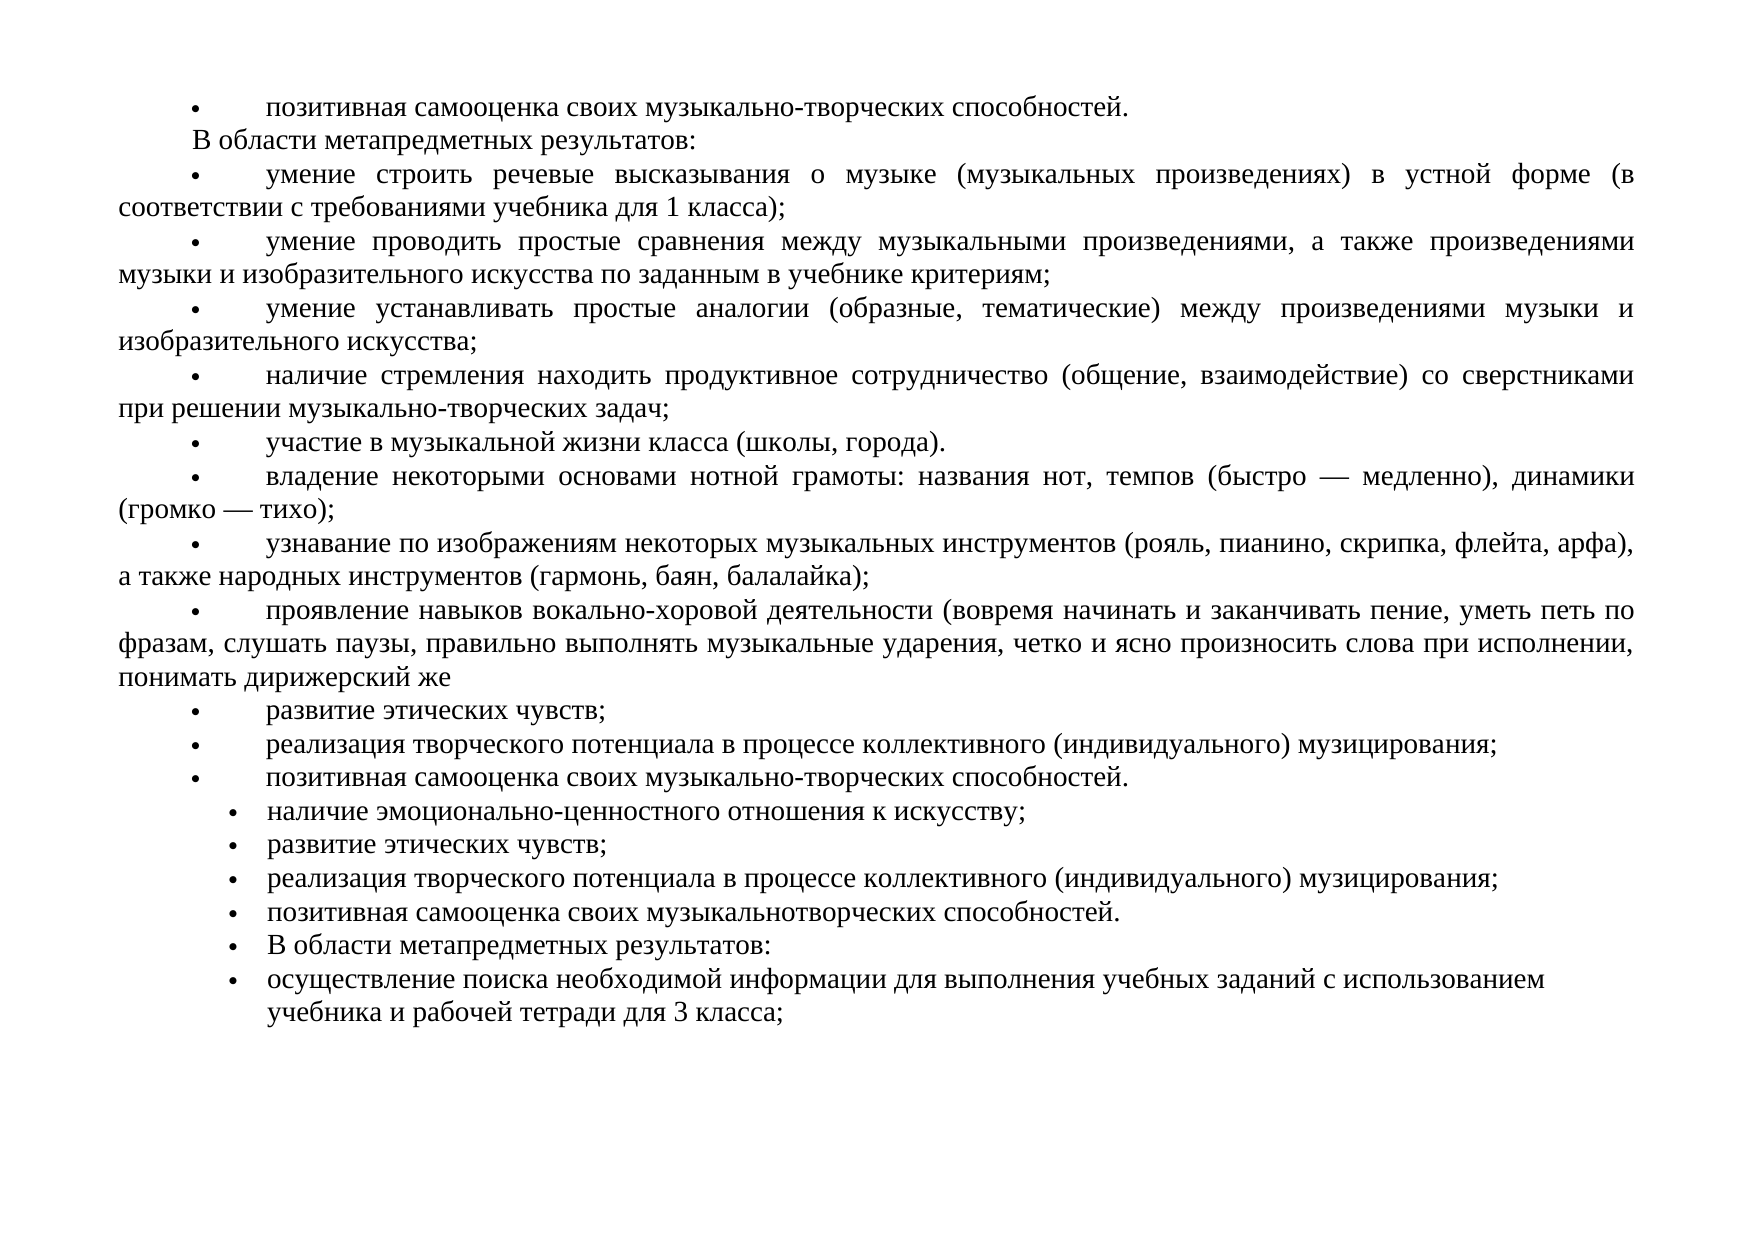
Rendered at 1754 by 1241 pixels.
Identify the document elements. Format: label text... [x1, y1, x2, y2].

list позитивная самооценка своих музыкальнотворческих способностей. [229, 894, 1636, 927]
list узнавание по изображениям некоторых музыкальных инструментов (рояль, пианино, скрипка, флейта, арфа), а также народных инструментов (гармонь, баян, балалайка); [118, 525, 1636, 592]
list позитивная самооценка своих музыкально-творческих способностей. [118, 89, 1636, 122]
list позитивная самооценка своих музыкально-творческих способностей. [118, 759, 1636, 793]
list развитие этических чувств; [118, 692, 1636, 726]
list осуществление поиска необходимой информации для выполнения учебных заданий с использованием учебника и рабочей тетради для 3 класса; [229, 961, 1636, 1028]
list развитие этических чувств; [229, 827, 1636, 860]
list наличие стремления находить продуктивное сотрудничество (общение, взаимодействие) со сверстниками при решении музыкально-творческих задач; [118, 357, 1636, 424]
list В области метапредметных результатов: [229, 927, 1636, 961]
list участие в музыкальной жизни класса (школы, города). [118, 424, 1636, 458]
list реализация творческого потенциала в процессе коллективного (индивидуального) музицирования; [118, 726, 1636, 759]
list умение проводить простые сравнения между музыкальными произведениями, а также произведениями музыки и изобразительного искусства по заданным в учебнике критериям; [118, 223, 1636, 290]
list умение устанавливать простые аналогии (образные, тематические) между произведениями музыки и изобразительного искусства; [118, 290, 1636, 357]
text В области метапредметных результатов: [118, 122, 1636, 156]
list проявление навыков вокально-хоровой деятельности (вовремя начинать и заканчивать пение, уметь петь по фразам, слушать паузы, правильно выполнять музыкальные ударения, четко и ясно произносить слова при исполнении, понимать дирижерский же [118, 592, 1636, 692]
list наличие эмоционально-ценностного отношения к искусству; [229, 793, 1636, 827]
list владение некоторыми основами нотной грамоты: названия нот, темпов (быстро — медленно), динамики (громко — тихо); [118, 458, 1636, 525]
list реализация творческого потенциала в процессе коллективного (индивидуального) музицирования; [229, 860, 1636, 894]
list умение строить речевые высказывания о музыке (музыкальных произведениях) в устной форме (в соответствии с требованиями учебника для 1 класса); [118, 156, 1636, 223]
